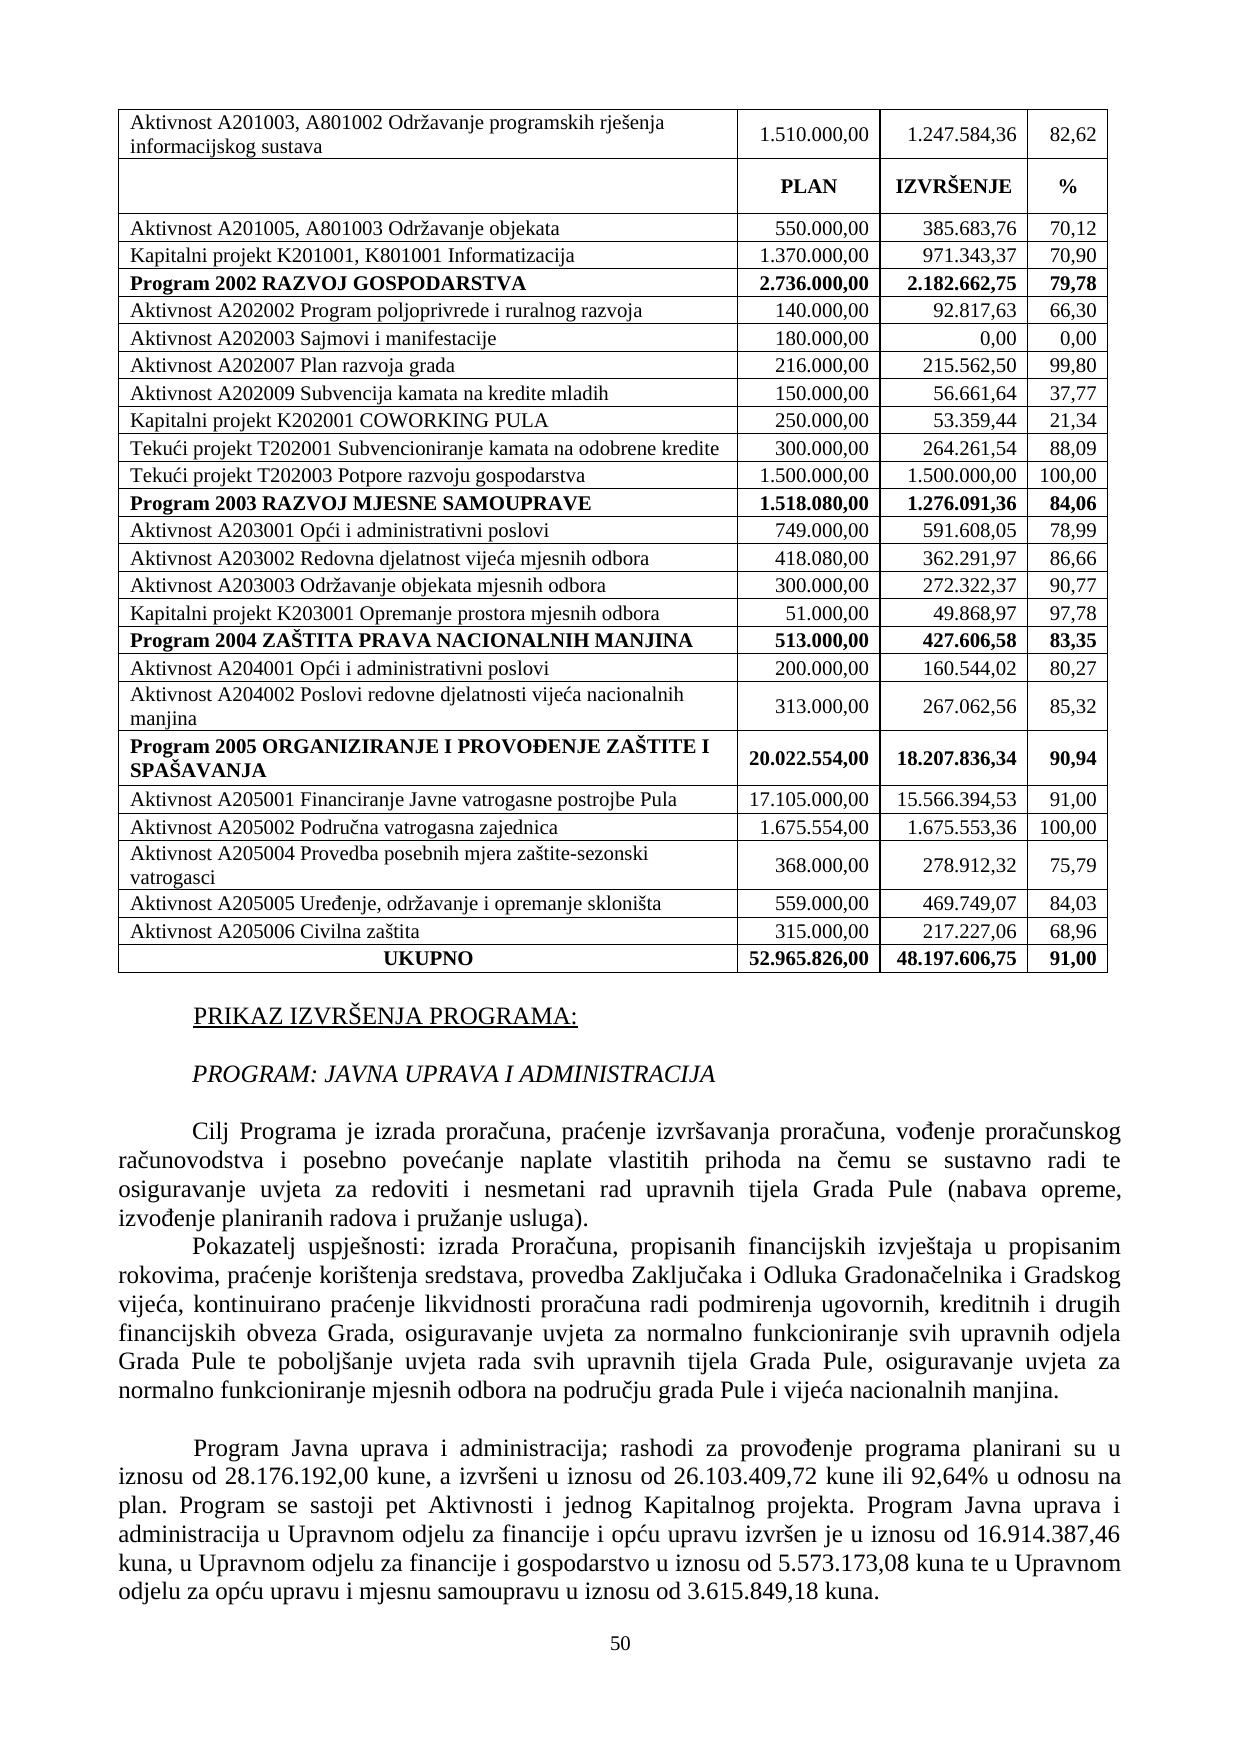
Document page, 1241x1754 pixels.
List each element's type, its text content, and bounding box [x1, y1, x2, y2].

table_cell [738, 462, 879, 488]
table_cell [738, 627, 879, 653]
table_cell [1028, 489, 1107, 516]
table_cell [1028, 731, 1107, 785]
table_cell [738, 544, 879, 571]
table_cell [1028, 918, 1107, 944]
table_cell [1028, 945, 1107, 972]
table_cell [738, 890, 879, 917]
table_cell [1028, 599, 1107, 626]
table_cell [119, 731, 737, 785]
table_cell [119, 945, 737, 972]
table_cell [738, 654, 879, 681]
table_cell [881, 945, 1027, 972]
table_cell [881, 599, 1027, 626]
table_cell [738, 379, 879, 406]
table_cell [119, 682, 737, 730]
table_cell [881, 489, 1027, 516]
text Program Javna uprava i administracija; rashodi za provođenje programa planirani su u iznosu od 28.176.192,00 kune, a izvršeni u iznosu od 26.103.409,72 kune ili 92,64% u odnosu na plan. Program se sastoji pet Aktivnosti i jednog Kapitalnog projekta. Program Javna uprava i administracija u Upravnom odjelu za financije i opću upravu izvršen je u iznosu od 16.914.387,46 kuna, u Upravnom odjelu za financije i gospodarstvo u iznosu od 5.573.173,08 kuna te u Upravnom odjelu za opću upravu i mjesnu samoupravu u iznosu od 3.615.849,18 kuna. [118, 1433, 1122, 1605]
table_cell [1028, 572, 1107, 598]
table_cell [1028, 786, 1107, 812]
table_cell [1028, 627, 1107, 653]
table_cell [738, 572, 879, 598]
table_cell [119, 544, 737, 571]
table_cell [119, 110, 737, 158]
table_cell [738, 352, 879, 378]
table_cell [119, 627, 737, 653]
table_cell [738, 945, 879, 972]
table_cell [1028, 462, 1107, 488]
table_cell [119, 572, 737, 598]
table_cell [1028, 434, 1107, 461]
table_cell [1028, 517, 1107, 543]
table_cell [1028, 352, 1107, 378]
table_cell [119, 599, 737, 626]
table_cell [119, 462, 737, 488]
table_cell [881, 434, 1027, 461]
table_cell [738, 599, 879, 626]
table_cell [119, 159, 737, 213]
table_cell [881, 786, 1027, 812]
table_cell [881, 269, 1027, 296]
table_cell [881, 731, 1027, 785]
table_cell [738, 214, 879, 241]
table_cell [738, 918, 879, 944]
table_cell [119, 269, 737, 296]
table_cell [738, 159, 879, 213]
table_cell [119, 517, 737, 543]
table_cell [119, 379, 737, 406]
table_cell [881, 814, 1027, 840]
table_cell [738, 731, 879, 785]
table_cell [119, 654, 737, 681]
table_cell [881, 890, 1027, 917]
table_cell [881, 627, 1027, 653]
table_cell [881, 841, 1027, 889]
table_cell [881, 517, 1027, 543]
text PROGRAM: JAVNA UPRAVA I ADMINISTRACIJA [118, 1059, 1122, 1088]
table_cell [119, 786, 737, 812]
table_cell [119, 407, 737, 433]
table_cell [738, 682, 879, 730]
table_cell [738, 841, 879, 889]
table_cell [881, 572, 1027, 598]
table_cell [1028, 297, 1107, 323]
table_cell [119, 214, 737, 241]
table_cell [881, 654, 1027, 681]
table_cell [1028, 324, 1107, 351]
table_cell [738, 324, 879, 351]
text Cilj Programa je izrada proračuna, praćenje izvršavanja proračuna, vođenje proračunskog računovodstva i posebno povećanje naplate vlastitih prihoda na čemu se sustavno radi te osiguravanje uvjeta za redoviti i nesmetani rad upravnih tijela Grada Pule (nabava opreme, izvođenje planiranih radova i pružanje usluga). [118, 1116, 1122, 1231]
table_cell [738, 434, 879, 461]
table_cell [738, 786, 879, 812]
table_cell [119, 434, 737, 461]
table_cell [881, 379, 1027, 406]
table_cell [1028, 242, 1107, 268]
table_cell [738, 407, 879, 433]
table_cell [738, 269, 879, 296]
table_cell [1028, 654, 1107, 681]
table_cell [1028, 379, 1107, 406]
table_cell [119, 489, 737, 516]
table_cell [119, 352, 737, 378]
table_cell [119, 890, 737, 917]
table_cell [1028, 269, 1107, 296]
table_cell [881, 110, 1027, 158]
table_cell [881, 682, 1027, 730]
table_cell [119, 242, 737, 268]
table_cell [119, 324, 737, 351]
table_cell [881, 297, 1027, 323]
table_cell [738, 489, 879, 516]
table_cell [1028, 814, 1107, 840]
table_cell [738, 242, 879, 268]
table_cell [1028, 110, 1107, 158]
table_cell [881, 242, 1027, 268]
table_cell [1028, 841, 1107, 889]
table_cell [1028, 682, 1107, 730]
text PRIKAZ IZVRŠENJA PROGRAMA: [118, 1001, 1122, 1030]
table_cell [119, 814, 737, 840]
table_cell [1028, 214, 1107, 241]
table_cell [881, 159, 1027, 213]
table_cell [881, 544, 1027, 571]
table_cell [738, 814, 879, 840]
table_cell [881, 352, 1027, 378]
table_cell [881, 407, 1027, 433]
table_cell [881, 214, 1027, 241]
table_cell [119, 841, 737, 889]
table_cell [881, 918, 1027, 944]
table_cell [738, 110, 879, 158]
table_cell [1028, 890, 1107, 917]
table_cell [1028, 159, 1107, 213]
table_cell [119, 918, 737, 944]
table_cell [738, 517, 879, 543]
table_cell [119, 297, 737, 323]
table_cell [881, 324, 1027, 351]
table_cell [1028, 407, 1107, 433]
text Pokazatelj uspješnosti: izrada Proračuna, propisanih financijskih izvještaja u propisanim rokovima, praćenje korištenja sredstava, provedba Zaključaka i Odluka Gradonačelnika i Gradskog vijeća, kontinuirano praćenje likvidnosti proračuna radi podmirenja ugovornih, kreditnih i drugih financijskih obveza Grada, osiguravanje uvjeta za normalno funkcioniranje svih upravnih odjela Grada Pule te poboljšanje uvjeta rada svih upravnih tijela Grada Pule, osiguravanje uvjeta za normalno funkcioniranje mjesnih odbora na području grada Pule i vijeća nacionalnih manjina. [118, 1231, 1122, 1404]
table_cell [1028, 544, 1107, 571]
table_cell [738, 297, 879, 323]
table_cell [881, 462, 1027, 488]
